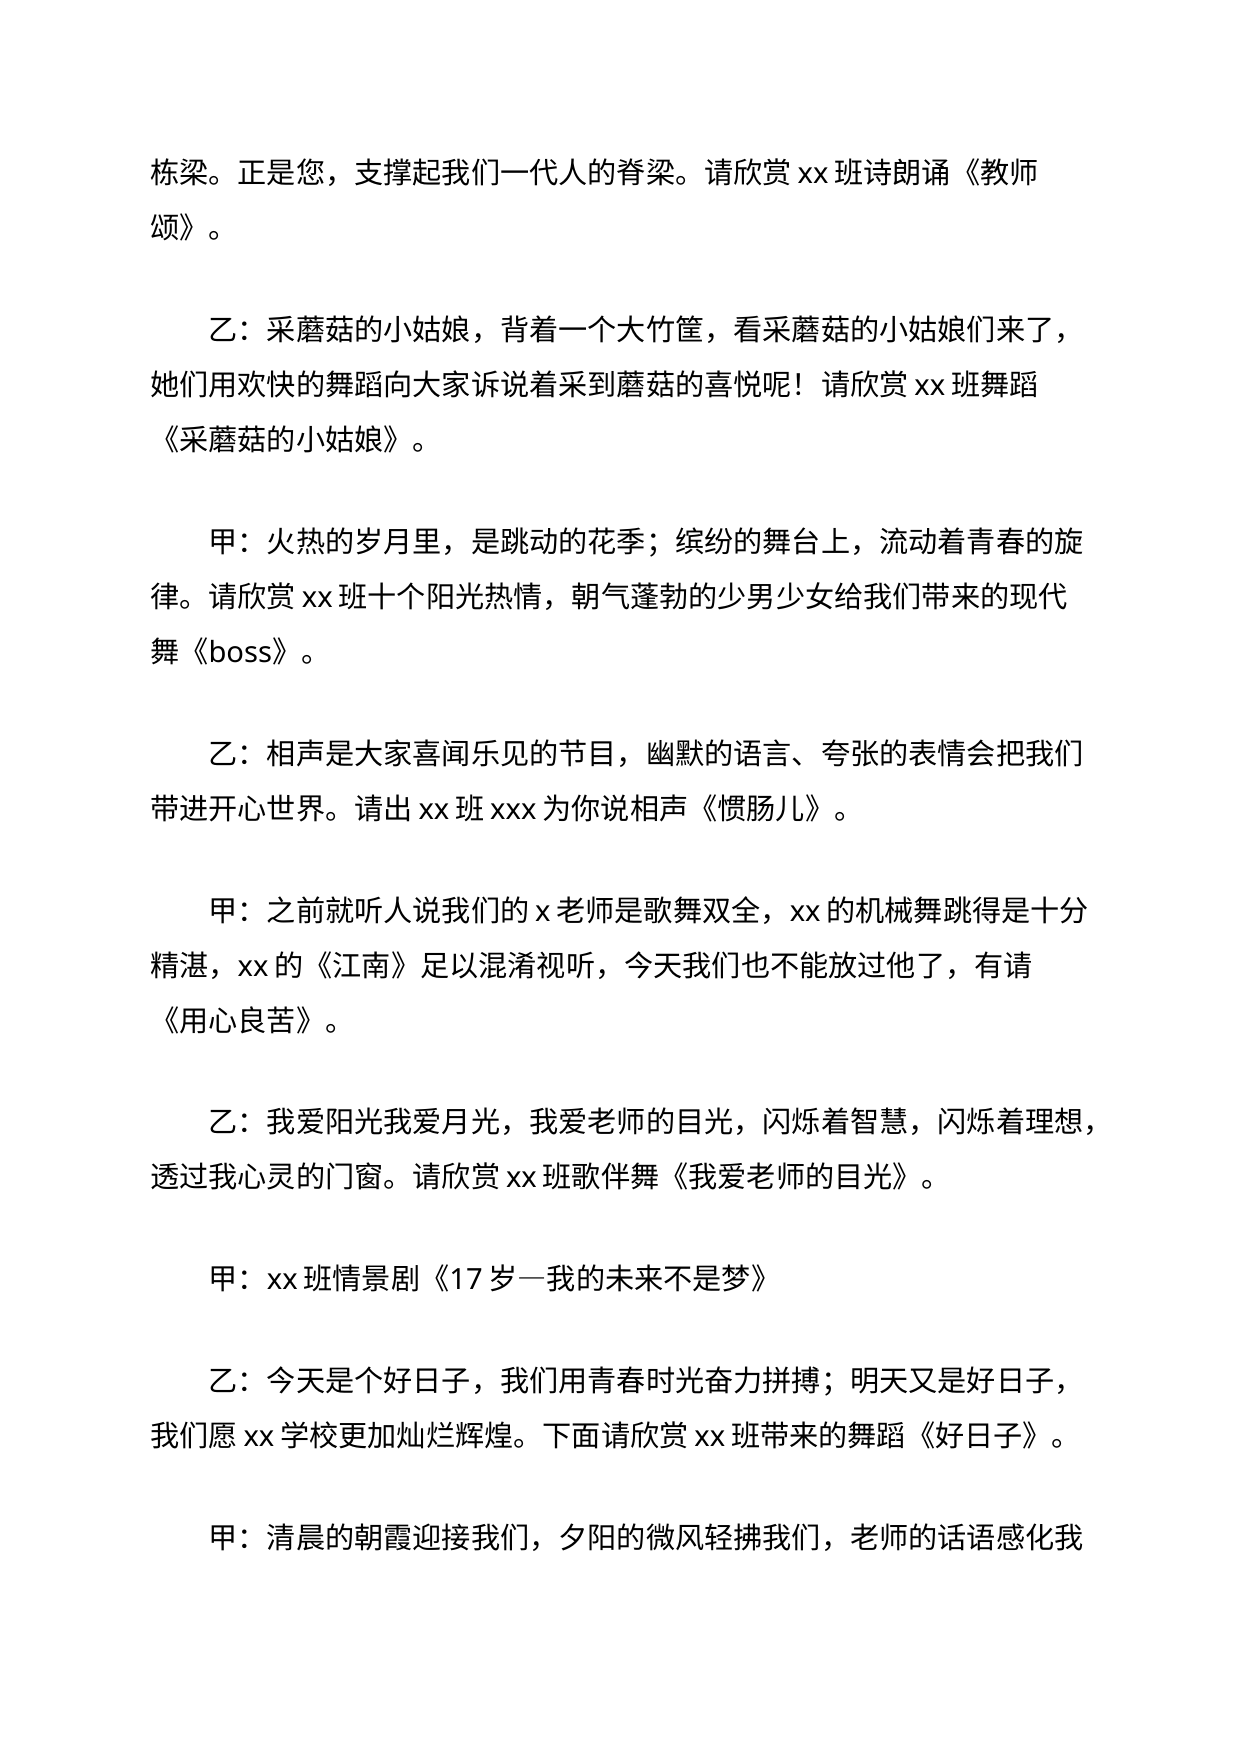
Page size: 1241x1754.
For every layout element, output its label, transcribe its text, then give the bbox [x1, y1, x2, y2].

text 乙：相声是大家喜闻乐见的节目，幽默的语言、夸张的表情会把我们带进开心世界。请出xx班xxx为你说相声《惯肠儿》。 [150, 730, 1090, 828]
text 乙：今天是个好日子，我们用青春时光奋力拼搏；明天又是好日子，我们愿xx学校更加灿烂辉煌。下面请欣赏xx班带来的舞蹈《好日子》。 [150, 1358, 1090, 1455]
text 乙：采蘑菇的小姑娘，背着一个大竹筐，看采蘑菇的小姑娘们来了，她们用欢快的舞蹈向大家诉说着采到蘑菇的喜悦呢！请欣赏xx班舞蹈《采蘑菇的小姑娘》。 [150, 307, 1090, 459]
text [150, 1515, 1090, 1557]
text 甲：火热的岁月里，是跳动的花季；缤纷的舞台上，流动着青春的旋律。请欣赏xx班十个阳光热情，朝气蓬勃的少男少女给我们带来的现代舞《boss》。 [150, 518, 1090, 671]
text 甲：xx班情景剧《17岁—我的未来不是梦》 [150, 1256, 1090, 1298]
text 甲：之前就听人说我们的x老师是歌舞双全，xx的机械舞跳得是十分精湛，xx的《江南》足以混淆视听，今天我们也不能放过他了，有请《用心良苦》。 [150, 887, 1090, 1039]
text 乙：我爱阳光我爱月光，我爱老师的目光，闪烁着智慧，闪烁着理想，透过我心灵的门窗。请欣赏xx班歌伴舞《我爱老师的目光》。 [150, 1099, 1090, 1196]
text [150, 150, 1090, 247]
